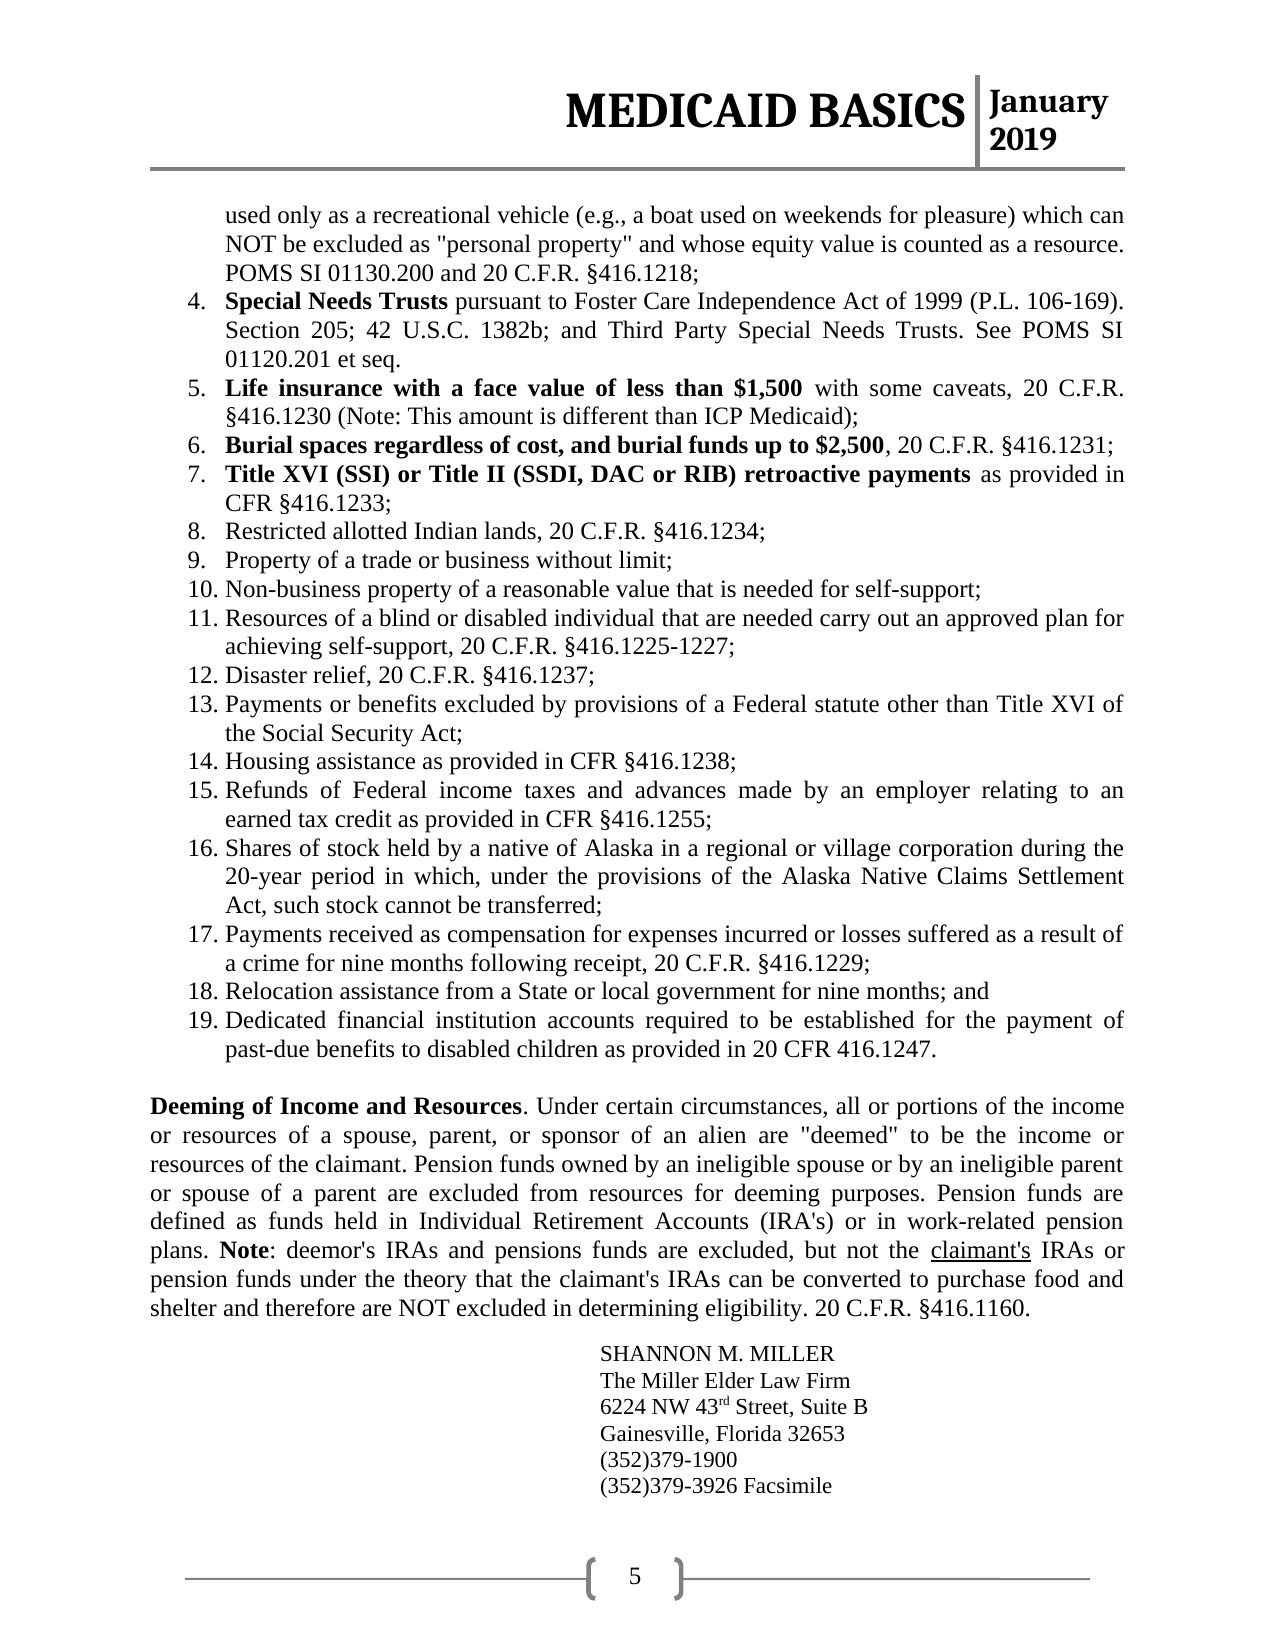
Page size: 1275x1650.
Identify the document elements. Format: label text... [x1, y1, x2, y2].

text (352)379-3926 Facsimile [525, 1472, 1125, 1499]
list Resources of a blind or disabled individual that are needed carry out an approved plan for achieving self-support, 20 C.F.R. §416.1225-1227; [187, 603, 1125, 660]
list Shares of stock held by a native of Alaska in a regional or village corporation during the 20-year period in which, under the provisions of the Alaska Native Claims Settlement Act, such stock cannot be transferred; [187, 833, 1125, 919]
list Dedicated financial institution accounts required to be established for the payment of past-due benefits to disabled children as provided in 20 CFR 416.1247. [187, 1005, 1125, 1063]
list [187, 200, 1125, 286]
list Payments or benefits excluded by provisions of a Federal statute other than Title XVI of the Social Security Act; [187, 689, 1125, 746]
list Disaster relief, 20 C.F.R. §416.1237; [187, 660, 1125, 689]
text Gainesville, Florida 32653 [525, 1419, 1125, 1446]
list Payments received as compensation for expenses incurred or losses suffered as a result of a crime for nine months following receipt, 20 C.F.R. §416.1229; [187, 919, 1125, 976]
list Relocation assistance from a State or local government for nine months; and [187, 976, 1125, 1005]
text Deeming of Income and Resources. Under certain circumstances, all or portions of the income or resources of a spouse, parent, or sponsor of an alien are "deemed" to be the income or resources of the claimant. Pension funds owned by an ineligible spouse or by an ineligible parent or spouse of a parent are excluded from resources for deeming purposes. Pension funds are defined as funds held in Individual Retirement Accounts (IRA's) or in work-related pension plans. Note: deemor's IRAs and pensions funds are excluded, but not the claimant's IRAs or pension funds under the theory that the claimant's IRAs can be converted to purchase food and shelter and therefore are NOT excluded in determining eligibility. 20 C.F.R. §416.1160. [150, 1091, 1125, 1321]
list Title XVI (SSI) or Title II (SSDI, DAC or RIB) retroactive payments as provided in CFR §416.1233; [187, 459, 1125, 516]
list Restricted allotted Indian lands, 20 C.F.R. §416.1234; [187, 516, 1125, 545]
list Housing assistance as provided in CFR §416.1238; [187, 746, 1125, 775]
list Non-business property of a reasonable value that is needed for self-support; [187, 574, 1125, 603]
list Property of a trade or business without limit; [187, 545, 1125, 574]
text SHANNON M. MILLER [525, 1341, 1125, 1367]
list Burial spaces regardless of cost, and burial funds up to $2,500, 20 C.F.R. §416.1231; [187, 430, 1125, 459]
text The Miller Elder Law Firm [525, 1367, 1125, 1393]
list Refunds of Federal income taxes and advances made by an employer relating to an earned tax credit as provided in CFR §416.1255; [187, 775, 1125, 833]
text 6224 NW 43rd Street, Suite B [525, 1393, 1125, 1419]
text (352)379-1900 [525, 1446, 1125, 1472]
list Special Needs Trusts pursuant to Foster Care Independence Act of 1999 (P.L. 106-169). Section 205; 42 U.S.C. 1382b; and Third Party Special Needs Trusts. See POMS SI 01120.201 et seq. [187, 286, 1125, 373]
list Life insurance with a face value of less than $1,500 with some caveats, 20 C.F.R. §416.1230 (Note: This amount is different than ICP Medicaid); [187, 373, 1125, 430]
